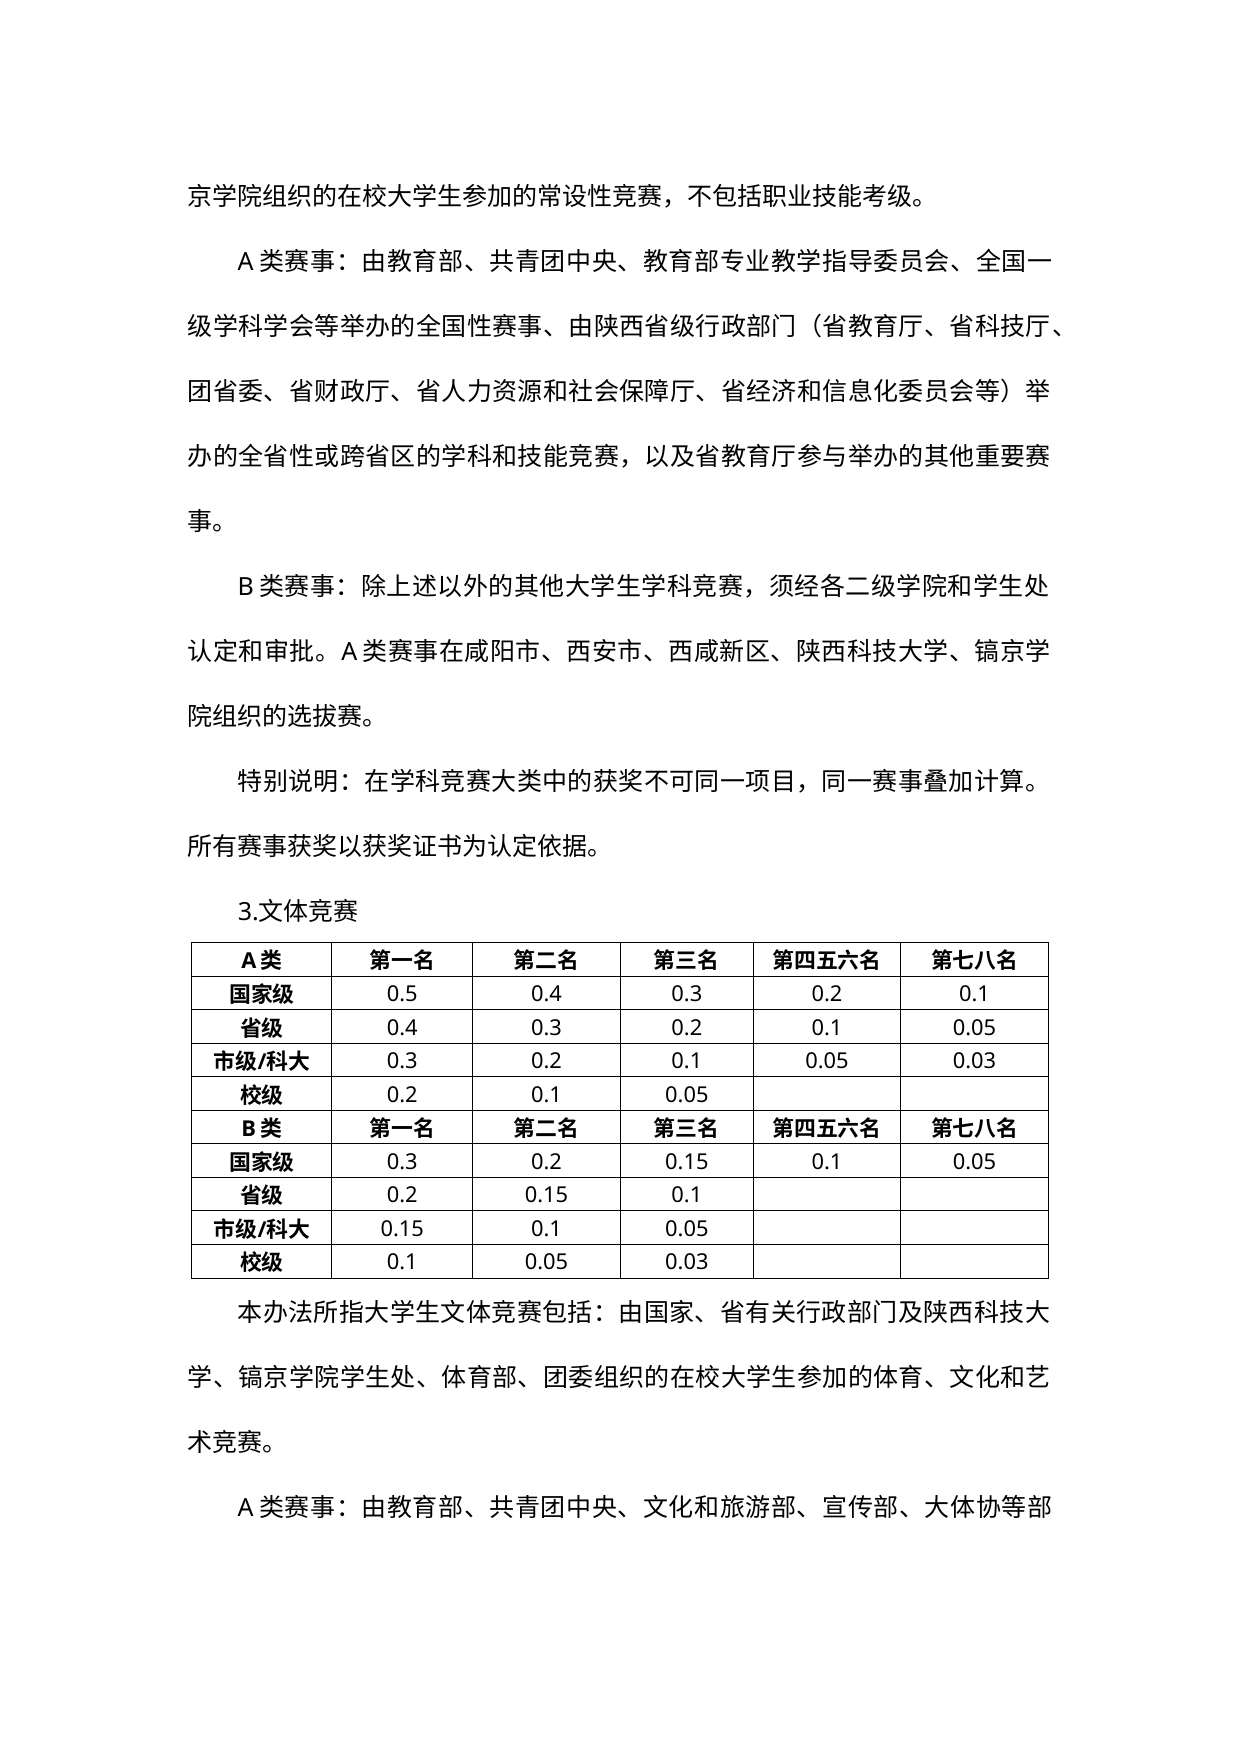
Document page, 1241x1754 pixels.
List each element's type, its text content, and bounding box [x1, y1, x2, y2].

table_header 第七八名 [901, 943, 1048, 976]
table_cell 第三名 [621, 1111, 753, 1143]
table_cell 0.4 [332, 1010, 472, 1043]
text 特别说明：在学科竞赛大类中的获奖不可同一项目，同一赛事叠加计算。所有赛事获奖以获奖证书为认定依据。 [187, 747, 1053, 877]
table_cell 国家级 [192, 1144, 331, 1177]
table_cell [754, 1211, 900, 1244]
table_cell 0.05 [621, 1211, 753, 1244]
table_cell 0.1 [621, 1178, 753, 1210]
table_cell 0.03 [901, 1044, 1048, 1076]
text 本办法所指大学生文体竞赛包括：由国家、省有关行政部门及陕西科技大学、镐京学院学生处、体育部、团委组织的在校大学生参加的体育、文化和艺术竞赛。 [187, 1278, 1053, 1473]
table_cell 0.15 [332, 1211, 472, 1244]
table_cell 0.03 [621, 1245, 753, 1277]
table_cell [901, 1077, 1048, 1110]
text B类赛事：除上述以外的其他大学生学科竞赛，须经各二级学院和学生处认定和审批。A类赛事在咸阳市、西安市、西咸新区、陕西科技大学、镐京学院组织的选拔赛。 [187, 552, 1053, 747]
table_cell 0.15 [473, 1178, 620, 1210]
table_cell 0.1 [332, 1245, 472, 1277]
table_cell 0.2 [473, 1144, 620, 1177]
table_cell 0.2 [754, 977, 900, 1009]
table_cell 0.2 [473, 1044, 620, 1076]
table_header A类 [192, 943, 331, 976]
text 3.文体竞赛 [187, 877, 1053, 942]
table_cell 0.1 [621, 1044, 753, 1076]
table_cell 第七八名 [901, 1111, 1048, 1143]
table_cell 国家级 [192, 977, 331, 1009]
table_cell 市级/科大 [192, 1211, 331, 1244]
table_cell [901, 1211, 1048, 1244]
table_cell 0.1 [901, 977, 1048, 1009]
table_cell 0.05 [754, 1044, 900, 1076]
table_cell 0.3 [332, 1144, 472, 1177]
table_cell 0.15 [621, 1144, 753, 1177]
table_cell 校级 [192, 1245, 331, 1277]
table_cell 0.3 [332, 1044, 472, 1076]
table_cell 0.4 [473, 977, 620, 1009]
table_cell 省级 [192, 1010, 331, 1043]
table_cell 第一名 [332, 1111, 472, 1143]
table_cell 市级/科大 [192, 1044, 331, 1076]
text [187, 162, 1053, 227]
table_cell [901, 1245, 1048, 1277]
table_cell 0.5 [332, 977, 472, 1009]
table_cell [754, 1245, 900, 1277]
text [187, 1473, 1053, 1538]
table_cell 0.1 [754, 1010, 900, 1043]
table_cell [901, 1178, 1048, 1210]
table_cell [754, 1178, 900, 1210]
table_cell 0.1 [473, 1211, 620, 1244]
table_cell 0.05 [473, 1245, 620, 1277]
table_cell 第二名 [473, 1111, 620, 1143]
table_cell 0.2 [332, 1178, 472, 1210]
table_cell 校级 [192, 1077, 331, 1110]
table_header 第三名 [621, 943, 753, 976]
table_cell 第四五六名 [754, 1111, 900, 1143]
table_cell 0.05 [901, 1144, 1048, 1177]
table_cell 0.1 [473, 1077, 620, 1110]
table_cell [754, 1077, 900, 1110]
table_cell 0.05 [901, 1010, 1048, 1043]
table_header 第二名 [473, 943, 620, 976]
table_cell B类 [192, 1111, 331, 1143]
table_cell 0.05 [621, 1077, 753, 1110]
table_header 第一名 [332, 943, 472, 976]
table_cell 0.1 [754, 1144, 900, 1177]
table_cell 0.3 [473, 1010, 620, 1043]
table_cell 省级 [192, 1178, 331, 1210]
table_cell 0.3 [621, 977, 753, 1009]
table_cell 0.2 [621, 1010, 753, 1043]
table_cell 0.2 [332, 1077, 472, 1110]
text A类赛事：由教育部、共青团中央、教育部专业教学指导委员会、全国一级学科学会等举办的全国性赛事、由陕西省级行政部门（省教育厅、省科技厅、团省委、省财政厅、省人力资源和社会保障厅、省经济和信息化委员会等）举办的全省性或跨省区的学科和技能竞赛，以及省教育厅参与举办的其他重要赛事。 [187, 227, 1053, 552]
table_header 第四五六名 [754, 943, 900, 976]
